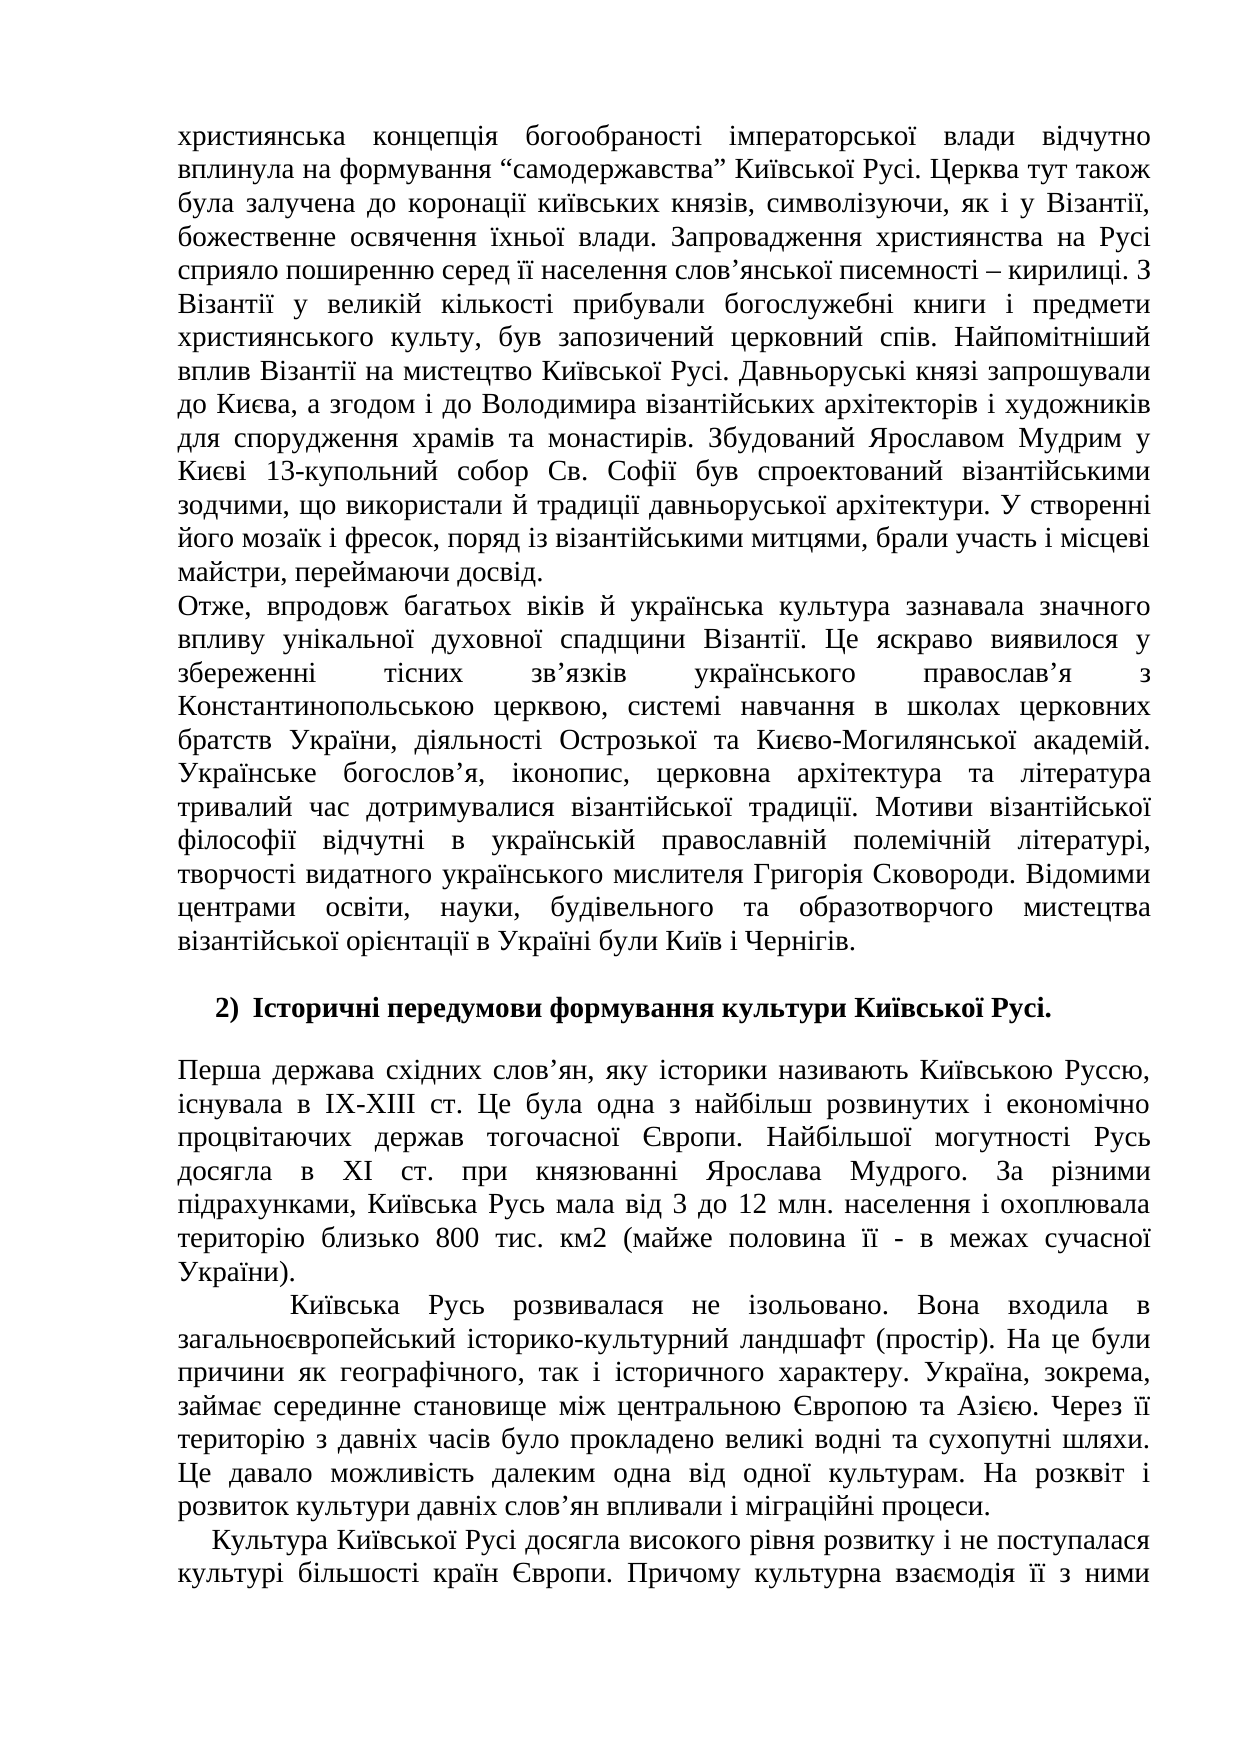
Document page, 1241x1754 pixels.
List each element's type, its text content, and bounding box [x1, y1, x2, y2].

text Київська Русь розвивалася не ізольовано. Вона входила в загальноєвропейський історико-культурний ландшафт (простір). На це були причини як географічного, так і історичного характеру. Україна, зокрема, займає серединне становище між центральною Європою та Азією. Через її територію з давніх часів було прокладено великі водні та сухопутні шляхи. Це давало можливість далеким одна від одної культурам. На розквіт і розвиток культури давніх слов’ян впливали і міграційні процеси. [177, 1287, 1152, 1522]
list Історичні передумови формування культури Київської Русі. [215, 990, 1152, 1024]
text Перша держава східних слов’ян, яку історики називають Київською Руссю, існувала в IX-XIII ст. Це була одна з найбільш розвинутих і економічно процвітаючих держав тогочасної Європи. Найбільшої могутності Русь досягла в XI ст. при князюванні Ярослава Мудрого. За різними підрахунками, Київська Русь мала від 3 до 12 млн. населення і охоплювала територію близько 800 тис. км2 (майже половина її - в межах сучасної України). [177, 1052, 1152, 1287]
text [177, 118, 1152, 588]
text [177, 1522, 1152, 1589]
text Отже, впродовж багатьох віків й українська культура зазнавала значного впливу унікальної духовної спадщини Візантії. Це яскраво виявилося у збереженні тісних зв’язків українського православ’я з Константинопольською церквою, системі навчання в школах церковних братств України, діяльності Острозької та Києво-Могилянської академій. Українське богослов’я, іконопис, церковна архітектура та література тривалий час дотримувалися візантійської традиції. Мотиви візантійської філософії відчутні в українській православній полемічній літературі, творчості видатного українського мислителя Григорія Сковороди. Відомими центрами освіти, науки, будівельного та образотворчого мистецтва візантійської орієнтації в Україні були Київ і Чернігів. [177, 588, 1152, 957]
